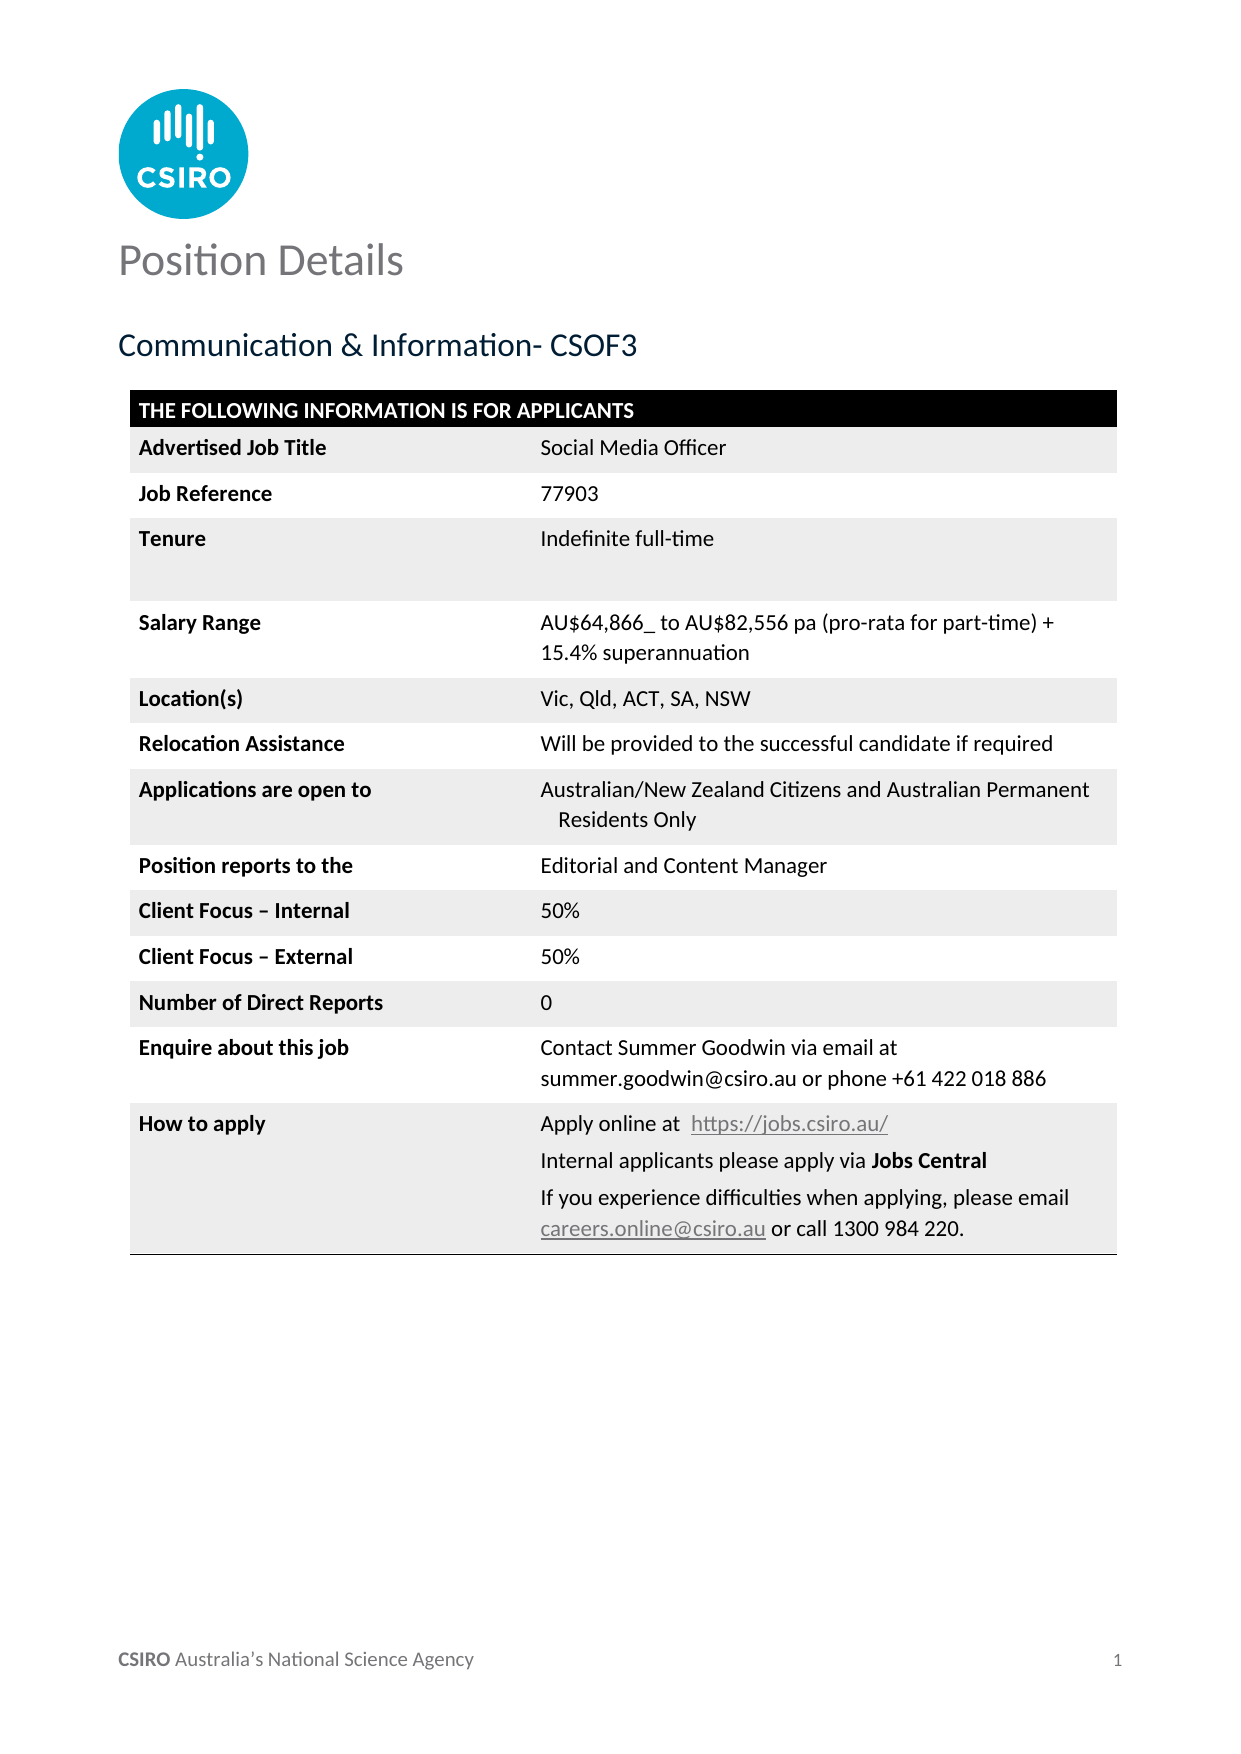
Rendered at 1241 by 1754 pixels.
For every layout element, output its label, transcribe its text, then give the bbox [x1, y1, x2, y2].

table_cell How to apply [130, 1103, 531, 1253]
table_cell Salary Range [130, 601, 531, 678]
table_cell Job Reference [130, 473, 531, 518]
table_cell 50% [531, 936, 1117, 981]
table_cell Editorial and Content Manager [531, 845, 1117, 890]
table_cell Vic, Qld, ACT, SA, NSW [531, 678, 1117, 723]
table_cell Position reports to the [130, 845, 531, 890]
table_cell Client Focus – External [130, 936, 531, 981]
table_cell AU$64,866_ to AU$82,556 pa (pro-rata for part-time) + 15.4% superannuation [531, 601, 1117, 678]
table_cell 0 [531, 981, 1117, 1027]
table_cell Enquire about this job [130, 1027, 531, 1103]
table_cell Client Focus – Internal [130, 890, 531, 936]
table_cell Will be provided to the successful candidate if required [531, 723, 1117, 769]
table_cell Applications are open to [130, 769, 531, 845]
table_cell Advertised Job Title [130, 427, 531, 473]
table_cell Australian/New Zealand Citizens and Australian Permanent Residents Only [531, 769, 1117, 845]
table_cell 50% [531, 890, 1117, 936]
table_cell Social Media Officer [531, 427, 1117, 473]
table_cell Indefinite full-time [531, 518, 1117, 601]
table_cell Location(s) [130, 678, 531, 723]
table_header The following information is for applicants [130, 390, 1117, 427]
table_cell Apply online at https://jobs.csiro.au/ Internal applicants please apply via Jobs Central If you experience difficulties when applying, please email careers.online@csiro.au or call 1300 984 220. [531, 1103, 1117, 1253]
table_cell Contact Summer Goodwin via email at summer.goodwin@csiro.au or phone +61 422 018 886 [531, 1027, 1117, 1103]
table_cell Tenure [130, 518, 531, 601]
table_cell Relocation Assistance [130, 723, 531, 769]
table_cell 77903 [531, 473, 1117, 518]
table_cell Number of Direct Reports [130, 981, 531, 1027]
